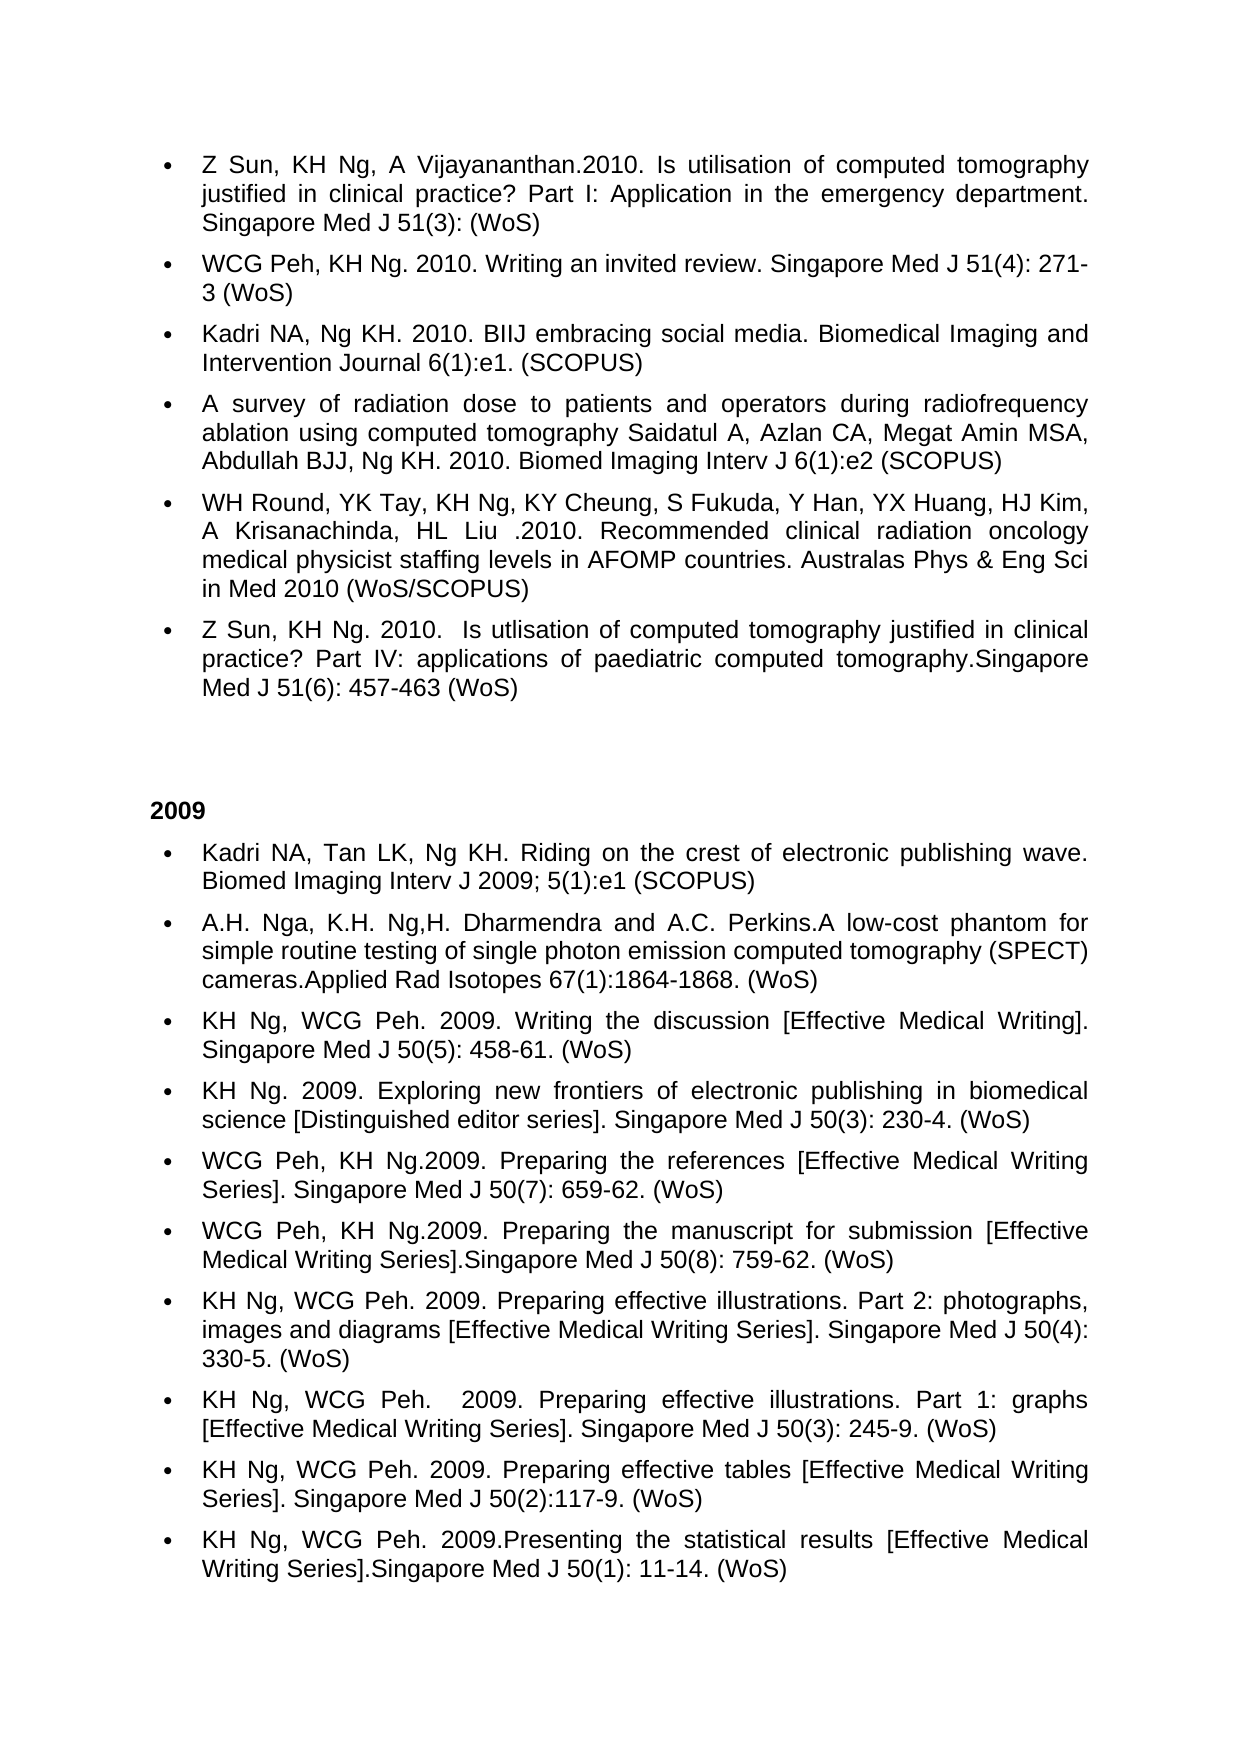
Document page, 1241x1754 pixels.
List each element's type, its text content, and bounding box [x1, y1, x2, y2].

list KH Ng, WCG Peh. 2009. Writing the discussion [Effective Medical Writing]. Singapore Med J 50(5): 458-61. (WoS) [164, 1006, 1090, 1064]
list A survey of radiation dose to patients and operators during radiofrequency ablation using computed tomography Saidatul A, Azlan CA, Megat Amin MSA, Abdullah BJJ, Ng KH. 2010. Biomed Imaging Interv J 6(1):e2 (SCOPUS) [164, 389, 1090, 475]
list WCG Peh, KH Ng. 2010. Writing an invited review. Singapore Med J 51(4): 271-3 (WoS) [164, 249, 1090, 306]
list WCG Peh, KH Ng.2009. Preparing the references [Effective Medical Writing Series]. Singapore Med J 50(7): 659-62. (WoS) [164, 1146, 1090, 1204]
list KH Ng, WCG Peh. 2009. Preparing effective illustrations. Part 1: graphs [Effective Medical Writing Series]. Singapore Med J 50(3): 245-9. (WoS) [164, 1385, 1090, 1442]
list KH Ng, WCG Peh. 2009.Presenting the statistical results [Effective Medical Writing Series].Singapore Med J 50(1): 11-14. (WoS) [164, 1525, 1090, 1582]
list Kadri NA, Ng KH. 2010. BIIJ embracing social media. Biomedical Imaging and Intervention Journal 6(1):e1. (SCOPUS) [164, 319, 1090, 376]
list KH Ng, WCG Peh. 2009. Preparing effective illustrations. Part 2: photographs, images and diagrams [Effective Medical Writing Series]. Singapore Med J 50(4): 330-5. (WoS) [164, 1286, 1090, 1372]
list WH Round, YK Tay, KH Ng, KY Cheung, S Fukuda, Y Han, YX Huang, HJ Kim, A Krisanachinda, HL Liu .2010. Recommended clinical radiation oncology medical physicist staffing levels in AFOMP countries. Australas Phys & Eng Sci in Med 2010 (WoS/SCOPUS) [164, 487, 1090, 602]
list Kadri NA, Tan LK, Ng KH. Riding on the crest of electronic publishing wave. Biomed Imaging Interv J 2009; 5(1):e1 (SCOPUS) [164, 837, 1090, 895]
list WCG Peh, KH Ng.2009. Preparing the manuscript for submission [Effective Medical Writing Series].Singapore Med J 50(8): 759-62. (WoS) [164, 1216, 1090, 1274]
list Z Sun, KH Ng, A Vijayananthan.2010. Is utilisation of computed tomography justified in clinical practice? Part I: Application in the emergency department. Singapore Med J 51(3): (WoS) [164, 150, 1090, 236]
list A.H. Nga, K.H. Ng,H. Dharmendra and A.C. Perkins.A low-cost phantom for simple routine testing of single photon emission computed tomography (SPECT) cameras.Applied Rad Isotopes 67(1):1864-1868. (WoS) [164, 907, 1090, 994]
list KH Ng. 2009. Exploring new frontiers of electronic publishing in biomedical science [Distinguished editor series]. Singapore Med J 50(3): 230-4. (WoS) [164, 1076, 1090, 1134]
list Z Sun, KH Ng. 2010. Is utlisation of computed tomography justified in clinical practice? Part IV: applications of paediatric computed tomography.Singapore Med J 51(6): 457-463 (WoS) [164, 615, 1090, 701]
list KH Ng, WCG Peh. 2009. Preparing effective tables [Effective Medical Writing Series]. Singapore Med J 50(2):117-9. (WoS) [164, 1455, 1090, 1512]
text 2009 [150, 796, 1090, 825]
